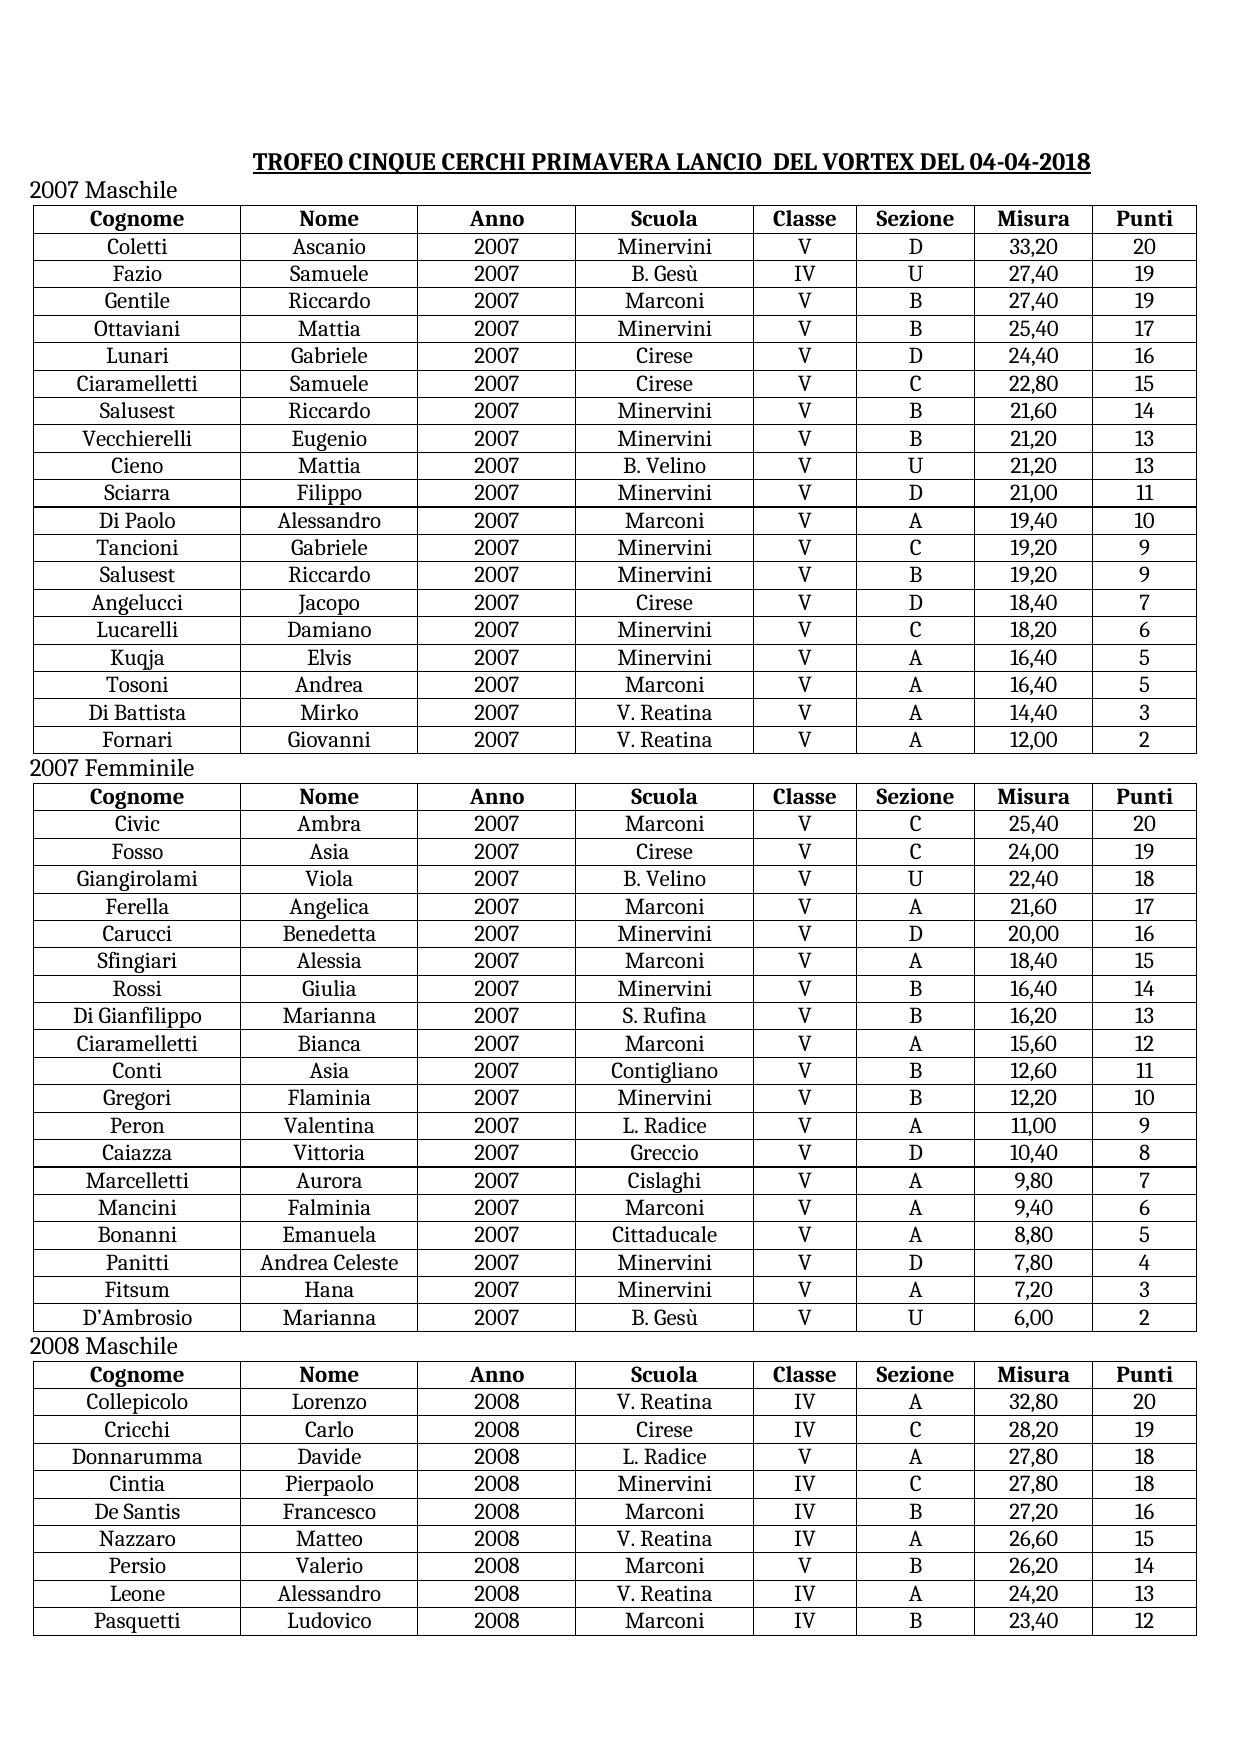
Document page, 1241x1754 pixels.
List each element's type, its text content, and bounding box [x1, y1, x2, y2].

table_cell A [857, 894, 974, 920]
table_cell Alessia [241, 948, 417, 974]
table_cell 12 [1093, 1030, 1196, 1057]
table_cell V [754, 1304, 856, 1331]
table_cell V [754, 288, 856, 315]
table_cell B [857, 1003, 974, 1029]
table_cell C [857, 535, 974, 561]
table_cell 6 [1093, 617, 1196, 643]
table_cell Salusest [34, 562, 240, 589]
table_cell 2007 [418, 1030, 575, 1057]
table_cell V [754, 811, 856, 838]
table_cell V [754, 508, 856, 534]
table_cell 6 [1093, 1195, 1196, 1221]
table_cell B [857, 398, 974, 424]
table_cell Conti [34, 1058, 240, 1084]
table_cell 2008 [418, 1553, 575, 1580]
table_header Anno [418, 784, 575, 810]
table_cell Ludovico [241, 1608, 417, 1634]
table_cell A [857, 1195, 974, 1221]
table_cell V [754, 425, 856, 452]
table_cell Marconi [576, 1499, 753, 1525]
table_cell 19,40 [975, 508, 1092, 534]
table_cell Vittoria [241, 1140, 417, 1166]
table_cell Minervini [576, 976, 753, 1002]
table_cell 4 [1093, 1250, 1196, 1276]
table_cell 2007 [418, 508, 575, 534]
table_cell 12,60 [975, 1058, 1092, 1084]
table_cell V [754, 1140, 856, 1166]
table_cell Giovanni [241, 727, 417, 753]
table_cell Marconi [576, 1608, 753, 1634]
table_cell 2007 [418, 1195, 575, 1221]
table_cell A [857, 1277, 974, 1303]
table_cell Mattia [241, 453, 417, 479]
table_cell V [754, 1222, 856, 1248]
table_cell Fazio [34, 261, 240, 287]
table_cell V [754, 562, 856, 589]
table_cell Cieno [34, 453, 240, 479]
table_cell 27,40 [975, 261, 1092, 287]
table_cell Mirko [241, 699, 417, 726]
table_cell V [754, 948, 856, 974]
table_cell Damiano [241, 617, 417, 643]
table_cell 19 [1093, 288, 1196, 315]
table_cell IV [754, 1389, 856, 1415]
table_cell IV [754, 1526, 856, 1552]
table_cell Panitti [34, 1250, 240, 1276]
table_cell Hana [241, 1277, 417, 1303]
table_cell L. Radice [576, 1444, 753, 1470]
table_cell 12 [1093, 1608, 1196, 1634]
table_cell B. Velino [576, 866, 753, 892]
table_cell V [754, 1444, 856, 1470]
table_cell 2008 [418, 1499, 575, 1525]
table_cell 3 [1093, 699, 1196, 726]
table_cell Gentile [34, 288, 240, 315]
table_cell Ascanio [241, 234, 417, 260]
table_cell 11 [1093, 480, 1196, 506]
table_cell 21,20 [975, 425, 1092, 452]
table_cell 27,80 [975, 1471, 1092, 1497]
table_cell Marconi [576, 1195, 753, 1221]
table_cell D [857, 234, 974, 260]
table_cell 2007 [418, 839, 575, 865]
table_cell 2007 [418, 535, 575, 561]
table_cell Marconi [576, 811, 753, 838]
table_cell Cittaducale [576, 1222, 753, 1248]
table_cell Fitsum [34, 1277, 240, 1303]
table_cell V [754, 453, 856, 479]
text 2007 Maschile [29, 176, 1226, 205]
table_cell Marconi [576, 288, 753, 315]
table_header Nome [241, 206, 417, 232]
table_cell 2007 [418, 398, 575, 424]
table_header Cognome [34, 206, 240, 232]
table_cell B. Gesù [576, 261, 753, 287]
table_cell Francesco [241, 1499, 417, 1525]
table_cell 2007 [418, 316, 575, 342]
table_cell 23,40 [975, 1608, 1092, 1634]
table_cell 2008 [418, 1608, 575, 1634]
table_cell U [857, 261, 974, 287]
table_cell Pierpaolo [241, 1471, 417, 1497]
table_cell 32,80 [975, 1389, 1092, 1415]
table_cell Minervini [576, 398, 753, 424]
table_cell Minervini [576, 425, 753, 452]
table_cell 26,60 [975, 1526, 1092, 1552]
table_cell 15 [1093, 371, 1196, 397]
table_cell D’Ambrosio [34, 1304, 240, 1331]
table_cell V [754, 1277, 856, 1303]
table_cell Filippo [241, 480, 417, 506]
table_cell A [857, 727, 974, 753]
table_cell 15 [1093, 948, 1196, 974]
table_cell IV [754, 1471, 856, 1497]
table_cell V. Reatina [576, 1581, 753, 1607]
table_cell Mancini [34, 1195, 240, 1221]
table_header Sezione [857, 1362, 974, 1388]
table_cell Cirese [576, 590, 753, 616]
table_cell Minervini [576, 535, 753, 561]
table_cell Falminia [241, 1195, 417, 1221]
table_cell 16,20 [975, 1003, 1092, 1029]
table_cell 10 [1093, 1085, 1196, 1112]
table_cell Asia [241, 1058, 417, 1084]
table_header Scuola [576, 1362, 753, 1388]
table_cell Rossi [34, 976, 240, 1002]
table_header Nome [241, 1362, 417, 1388]
table_cell 8,80 [975, 1222, 1092, 1248]
table_cell 11,00 [975, 1113, 1092, 1139]
table_cell B [857, 425, 974, 452]
table_cell 2007 [418, 1113, 575, 1139]
table_cell Giulia [241, 976, 417, 1002]
table_cell C [857, 1416, 974, 1443]
table_cell 2007 [418, 1250, 575, 1276]
table_cell IV [754, 1608, 856, 1634]
table_cell Riccardo [241, 398, 417, 424]
table_cell 2007 [418, 866, 575, 892]
table_cell B [857, 1608, 974, 1634]
table_cell 22,40 [975, 866, 1092, 892]
table_cell 20 [1093, 1389, 1196, 1415]
table_cell V [754, 839, 856, 865]
table_cell 2007 [418, 921, 575, 947]
table_cell 8 [1093, 1140, 1196, 1166]
table_cell Civic [34, 811, 240, 838]
table_cell 2007 [418, 1222, 575, 1248]
table_cell Samuele [241, 371, 417, 397]
table_cell 25,40 [975, 316, 1092, 342]
table_cell 19 [1093, 839, 1196, 865]
table_cell 2007 [418, 425, 575, 452]
table_cell 18,20 [975, 617, 1092, 643]
table_cell Aurora [241, 1168, 417, 1194]
table_cell V [754, 1085, 856, 1112]
table_cell Di Paolo [34, 508, 240, 534]
table_cell B [857, 1499, 974, 1525]
table_cell Minervini [576, 1471, 753, 1497]
table_cell 10 [1093, 508, 1196, 534]
table_cell 28,20 [975, 1416, 1092, 1443]
table_cell 2008 [418, 1526, 575, 1552]
table_cell Lunari [34, 343, 240, 369]
table_cell 5 [1093, 645, 1196, 671]
table_cell 19,20 [975, 562, 1092, 589]
table_cell Elvis [241, 645, 417, 671]
table_cell 24,20 [975, 1581, 1092, 1607]
table_cell V [754, 480, 856, 506]
table_cell Minervini [576, 316, 753, 342]
table_cell 2007 [418, 811, 575, 838]
table_cell 9 [1093, 1113, 1196, 1139]
table_cell Cricchi [34, 1416, 240, 1443]
table_cell Viola [241, 866, 417, 892]
table_cell 21,60 [975, 894, 1092, 920]
table_cell A [857, 1030, 974, 1057]
table_cell Valerio [241, 1553, 417, 1580]
table_cell V [754, 1030, 856, 1057]
table_cell Cirese [576, 839, 753, 865]
table_cell V [754, 1113, 856, 1139]
table_cell 18 [1093, 866, 1196, 892]
table_cell 7 [1093, 1168, 1196, 1194]
table_cell Marcelletti [34, 1168, 240, 1194]
table_header Classe [754, 1362, 856, 1388]
table_cell Contigliano [576, 1058, 753, 1084]
table_cell Salusest [34, 398, 240, 424]
table_cell Cintia [34, 1471, 240, 1497]
table_cell 2007 [418, 1140, 575, 1166]
table_cell B [857, 1085, 974, 1112]
table_cell 22,80 [975, 371, 1092, 397]
table_cell 9 [1093, 562, 1196, 589]
table_cell V [754, 234, 856, 260]
table_cell A [857, 1222, 974, 1248]
table_cell 2007 [418, 699, 575, 726]
table_cell 2007 [418, 453, 575, 479]
table_cell Carucci [34, 921, 240, 947]
table_cell Minervini [576, 1277, 753, 1303]
table_cell Marconi [576, 894, 753, 920]
text TROFEO CINQUE CERCHI PRIMAVERA LANCIO DEL VORTEX DEL 04-04-2018 [118, 148, 1226, 176]
table_cell 20,00 [975, 921, 1092, 947]
table_header Sezione [857, 784, 974, 810]
table_cell V [754, 672, 856, 698]
table_cell U [857, 453, 974, 479]
table_header Scuola [576, 784, 753, 810]
table_cell 16,40 [975, 976, 1092, 1002]
table_cell Minervini [576, 562, 753, 589]
table_cell V [754, 398, 856, 424]
table_cell 17 [1093, 316, 1196, 342]
table_cell Minervini [576, 617, 753, 643]
table_cell 16 [1093, 343, 1196, 369]
table_cell V [754, 1553, 856, 1580]
table_cell D [857, 343, 974, 369]
table_cell Vecchierelli [34, 425, 240, 452]
table_cell Coletti [34, 234, 240, 260]
table_cell 2007 [418, 590, 575, 616]
table_cell C [857, 371, 974, 397]
table_cell Matteo [241, 1526, 417, 1552]
table_cell Alessandro [241, 1581, 417, 1607]
table_cell Mattia [241, 316, 417, 342]
table_cell V [754, 866, 856, 892]
table_cell Bonanni [34, 1222, 240, 1248]
table_cell 2007 [418, 288, 575, 315]
table_cell Tosoni [34, 672, 240, 698]
table_cell V [754, 343, 856, 369]
table_cell 9,40 [975, 1195, 1092, 1221]
table_cell A [857, 645, 974, 671]
table_cell 2007 [418, 894, 575, 920]
table_cell Pasquetti [34, 1608, 240, 1634]
table_cell Sfingiari [34, 948, 240, 974]
table_cell 16,40 [975, 645, 1092, 671]
table_cell Sciarra [34, 480, 240, 506]
table_cell Lucarelli [34, 617, 240, 643]
table_cell 26,20 [975, 1553, 1092, 1580]
table_cell 27,80 [975, 1444, 1092, 1470]
table_header Scuola [576, 206, 753, 232]
table_cell B [857, 1553, 974, 1580]
table_cell Cirese [576, 343, 753, 369]
table_cell 9,80 [975, 1168, 1092, 1194]
table_cell 2007 [418, 234, 575, 260]
table_cell 13 [1093, 453, 1196, 479]
table_header Misura [975, 1362, 1092, 1388]
table_cell Minervini [576, 1085, 753, 1112]
table_cell 2007 [418, 976, 575, 1002]
table_cell IV [754, 261, 856, 287]
table_cell Peron [34, 1113, 240, 1139]
table_cell Andrea [241, 672, 417, 698]
table_cell Fosso [34, 839, 240, 865]
table_cell V [754, 316, 856, 342]
table_cell Caiazza [34, 1140, 240, 1166]
table_cell Riccardo [241, 562, 417, 589]
table_header Punti [1093, 206, 1196, 232]
table_cell Lorenzo [241, 1389, 417, 1415]
table_cell B [857, 316, 974, 342]
table_cell Cislaghi [576, 1168, 753, 1194]
table_cell V [754, 617, 856, 643]
table_cell 6,00 [975, 1304, 1092, 1331]
table_cell 2007 [418, 343, 575, 369]
table_cell Minervini [576, 645, 753, 671]
table_cell L. Radice [576, 1113, 753, 1139]
table_cell Marianna [241, 1304, 417, 1331]
table_cell 3 [1093, 1277, 1196, 1303]
table_cell B [857, 562, 974, 589]
table_cell 14,40 [975, 699, 1092, 726]
table_cell V. Reatina [576, 727, 753, 753]
table_cell 25,40 [975, 811, 1092, 838]
table_cell Greccio [576, 1140, 753, 1166]
table_cell 2007 [418, 480, 575, 506]
table_cell V [754, 727, 856, 753]
table_cell 19 [1093, 261, 1196, 287]
table_cell U [857, 866, 974, 892]
table_cell Valentina [241, 1113, 417, 1139]
table_cell 20 [1093, 811, 1196, 838]
table_cell 12,00 [975, 727, 1092, 753]
table_cell V. Reatina [576, 699, 753, 726]
table_cell 7,80 [975, 1250, 1092, 1276]
text 2008 Maschile [29, 1332, 1226, 1361]
table_cell Jacopo [241, 590, 417, 616]
table_cell A [857, 1581, 974, 1607]
table_cell Cirese [576, 1416, 753, 1443]
table_cell 21,00 [975, 480, 1092, 506]
table_cell D [857, 1140, 974, 1166]
table_cell C [857, 811, 974, 838]
table_cell V [754, 1058, 856, 1084]
table_cell 19 [1093, 1416, 1196, 1443]
table_cell 14 [1093, 1553, 1196, 1580]
table_cell 13 [1093, 425, 1196, 452]
table_cell Marconi [576, 1553, 753, 1580]
table_cell V [754, 976, 856, 1002]
table_cell A [857, 1113, 974, 1139]
table_cell D [857, 480, 974, 506]
table_cell Fornari [34, 727, 240, 753]
table_cell V [754, 699, 856, 726]
table_cell De Santis [34, 1499, 240, 1525]
table_cell A [857, 699, 974, 726]
table_cell U [857, 1304, 974, 1331]
table_cell 9 [1093, 535, 1196, 561]
table_cell D [857, 921, 974, 947]
table_header Punti [1093, 784, 1196, 810]
table_cell 2007 [418, 1304, 575, 1331]
table_header Misura [975, 784, 1092, 810]
table_cell 27,40 [975, 288, 1092, 315]
table_cell 2007 [418, 1085, 575, 1112]
table_cell 21,60 [975, 398, 1092, 424]
table_cell 2007 [418, 948, 575, 974]
table_cell 33,20 [975, 234, 1092, 260]
table_cell 16 [1093, 1499, 1196, 1525]
table_cell A [857, 948, 974, 974]
table_cell V [754, 590, 856, 616]
table_cell 19,20 [975, 535, 1092, 561]
table_cell Gabriele [241, 343, 417, 369]
table_cell Tancioni [34, 535, 240, 561]
table_cell B [857, 976, 974, 1002]
table_cell Eugenio [241, 425, 417, 452]
table_cell 2007 [418, 1277, 575, 1303]
table_cell Ciaramelletti [34, 371, 240, 397]
table_cell Emanuela [241, 1222, 417, 1248]
table_cell IV [754, 1416, 856, 1443]
table_cell 20 [1093, 234, 1196, 260]
table_cell 7 [1093, 590, 1196, 616]
table_cell Ferella [34, 894, 240, 920]
table_cell 13 [1093, 1003, 1196, 1029]
table_cell Donnarumma [34, 1444, 240, 1470]
table_cell V [754, 894, 856, 920]
table_cell Angelucci [34, 590, 240, 616]
table_cell Riccardo [241, 288, 417, 315]
table_header Classe [754, 206, 856, 232]
table_cell 18,40 [975, 948, 1092, 974]
table_cell 27,20 [975, 1499, 1092, 1525]
table_cell Minervini [576, 921, 753, 947]
table_cell Carlo [241, 1416, 417, 1443]
table_cell Davide [241, 1444, 417, 1470]
table_cell 5 [1093, 1222, 1196, 1248]
table_cell Ottaviani [34, 316, 240, 342]
table_cell 2008 [418, 1581, 575, 1607]
table_cell 13 [1093, 1581, 1196, 1607]
table_cell Marconi [576, 1030, 753, 1057]
table_cell 5 [1093, 672, 1196, 698]
table_header Cognome [34, 784, 240, 810]
table_cell 2007 [418, 1168, 575, 1194]
table_cell V [754, 1168, 856, 1194]
table_cell A [857, 1444, 974, 1470]
table_cell A [857, 1526, 974, 1552]
table_cell Giangirolami [34, 866, 240, 892]
table_cell Andrea Celeste [241, 1250, 417, 1276]
table_cell 11 [1093, 1058, 1196, 1084]
table_cell 15,60 [975, 1030, 1092, 1057]
table_cell Samuele [241, 261, 417, 287]
table_cell C [857, 839, 974, 865]
table_cell 17 [1093, 894, 1196, 920]
table_cell V [754, 645, 856, 671]
table_cell 2007 [418, 371, 575, 397]
table_cell Kuqja [34, 645, 240, 671]
table_cell Benedetta [241, 921, 417, 947]
table_cell 2007 [418, 645, 575, 671]
table_cell 2 [1093, 727, 1196, 753]
table_cell Di Gianfilippo [34, 1003, 240, 1029]
table_cell 18 [1093, 1471, 1196, 1497]
table_cell 2 [1093, 1304, 1196, 1331]
table_cell 18,40 [975, 590, 1092, 616]
table_cell 2007 [418, 617, 575, 643]
table_cell S. Rufina [576, 1003, 753, 1029]
table_cell Minervini [576, 480, 753, 506]
table_cell Persio [34, 1553, 240, 1580]
table_cell 2008 [418, 1444, 575, 1470]
table_cell B. Gesù [576, 1304, 753, 1331]
table_cell 2007 [418, 562, 575, 589]
table_header Nome [241, 784, 417, 810]
table_cell C [857, 1471, 974, 1497]
table_cell A [857, 1389, 974, 1415]
table_cell V [754, 921, 856, 947]
table_cell Marconi [576, 948, 753, 974]
table_cell Minervini [576, 1250, 753, 1276]
table_header Punti [1093, 1362, 1196, 1388]
table_cell 2007 [418, 261, 575, 287]
table_cell 2007 [418, 672, 575, 698]
table_cell Bianca [241, 1030, 417, 1057]
table_cell IV [754, 1581, 856, 1607]
table_cell 2008 [418, 1389, 575, 1415]
table_cell 2007 [418, 727, 575, 753]
table_cell 14 [1093, 976, 1196, 1002]
table_cell C [857, 617, 974, 643]
table_cell Angelica [241, 894, 417, 920]
table_header Anno [418, 206, 575, 232]
table_cell D [857, 1250, 974, 1276]
table_cell Gregori [34, 1085, 240, 1112]
table_header Sezione [857, 206, 974, 232]
table_cell V [754, 1195, 856, 1221]
table_cell 2008 [418, 1471, 575, 1497]
table_cell 16,40 [975, 672, 1092, 698]
table_cell Marconi [576, 672, 753, 698]
table_cell B [857, 288, 974, 315]
table_cell Marconi [576, 508, 753, 534]
table_cell A [857, 672, 974, 698]
table_cell 21,20 [975, 453, 1092, 479]
table_cell Alessandro [241, 508, 417, 534]
table_cell A [857, 508, 974, 534]
table_header Misura [975, 206, 1092, 232]
table_cell Di Battista [34, 699, 240, 726]
table_cell 10,40 [975, 1140, 1092, 1166]
table_cell V. Reatina [576, 1526, 753, 1552]
table_cell 24,00 [975, 839, 1092, 865]
table_cell 16 [1093, 921, 1196, 947]
table_header Cognome [34, 1362, 240, 1388]
table_cell Asia [241, 839, 417, 865]
table_cell Collepicolo [34, 1389, 240, 1415]
table_cell Marianna [241, 1003, 417, 1029]
table_cell Cirese [576, 371, 753, 397]
table_cell Flaminia [241, 1085, 417, 1112]
table_cell 12,20 [975, 1085, 1092, 1112]
table_cell Leone [34, 1581, 240, 1607]
table_cell IV [754, 1499, 856, 1525]
table_cell Gabriele [241, 535, 417, 561]
table_cell 14 [1093, 398, 1196, 424]
table_header Anno [418, 1362, 575, 1388]
table_cell D [857, 590, 974, 616]
table_cell 15 [1093, 1526, 1196, 1552]
table_cell 2007 [418, 1003, 575, 1029]
table_cell 24,40 [975, 343, 1092, 369]
table_cell V [754, 1003, 856, 1029]
table_cell Ambra [241, 811, 417, 838]
table_cell V [754, 1250, 856, 1276]
table_cell V. Reatina [576, 1389, 753, 1415]
text 2007 Femminile [29, 754, 1226, 783]
table_cell Nazzaro [34, 1526, 240, 1552]
table_cell 7,20 [975, 1277, 1092, 1303]
table_cell B. Velino [576, 453, 753, 479]
table_cell A [857, 1168, 974, 1194]
table_cell 18 [1093, 1444, 1196, 1470]
table_cell Minervini [576, 234, 753, 260]
table_header Classe [754, 784, 856, 810]
table_cell V [754, 371, 856, 397]
table_cell 2008 [418, 1416, 575, 1443]
table_cell 2007 [418, 1058, 575, 1084]
table_cell B [857, 1058, 974, 1084]
table_cell Ciaramelletti [34, 1030, 240, 1057]
table_cell V [754, 535, 856, 561]
